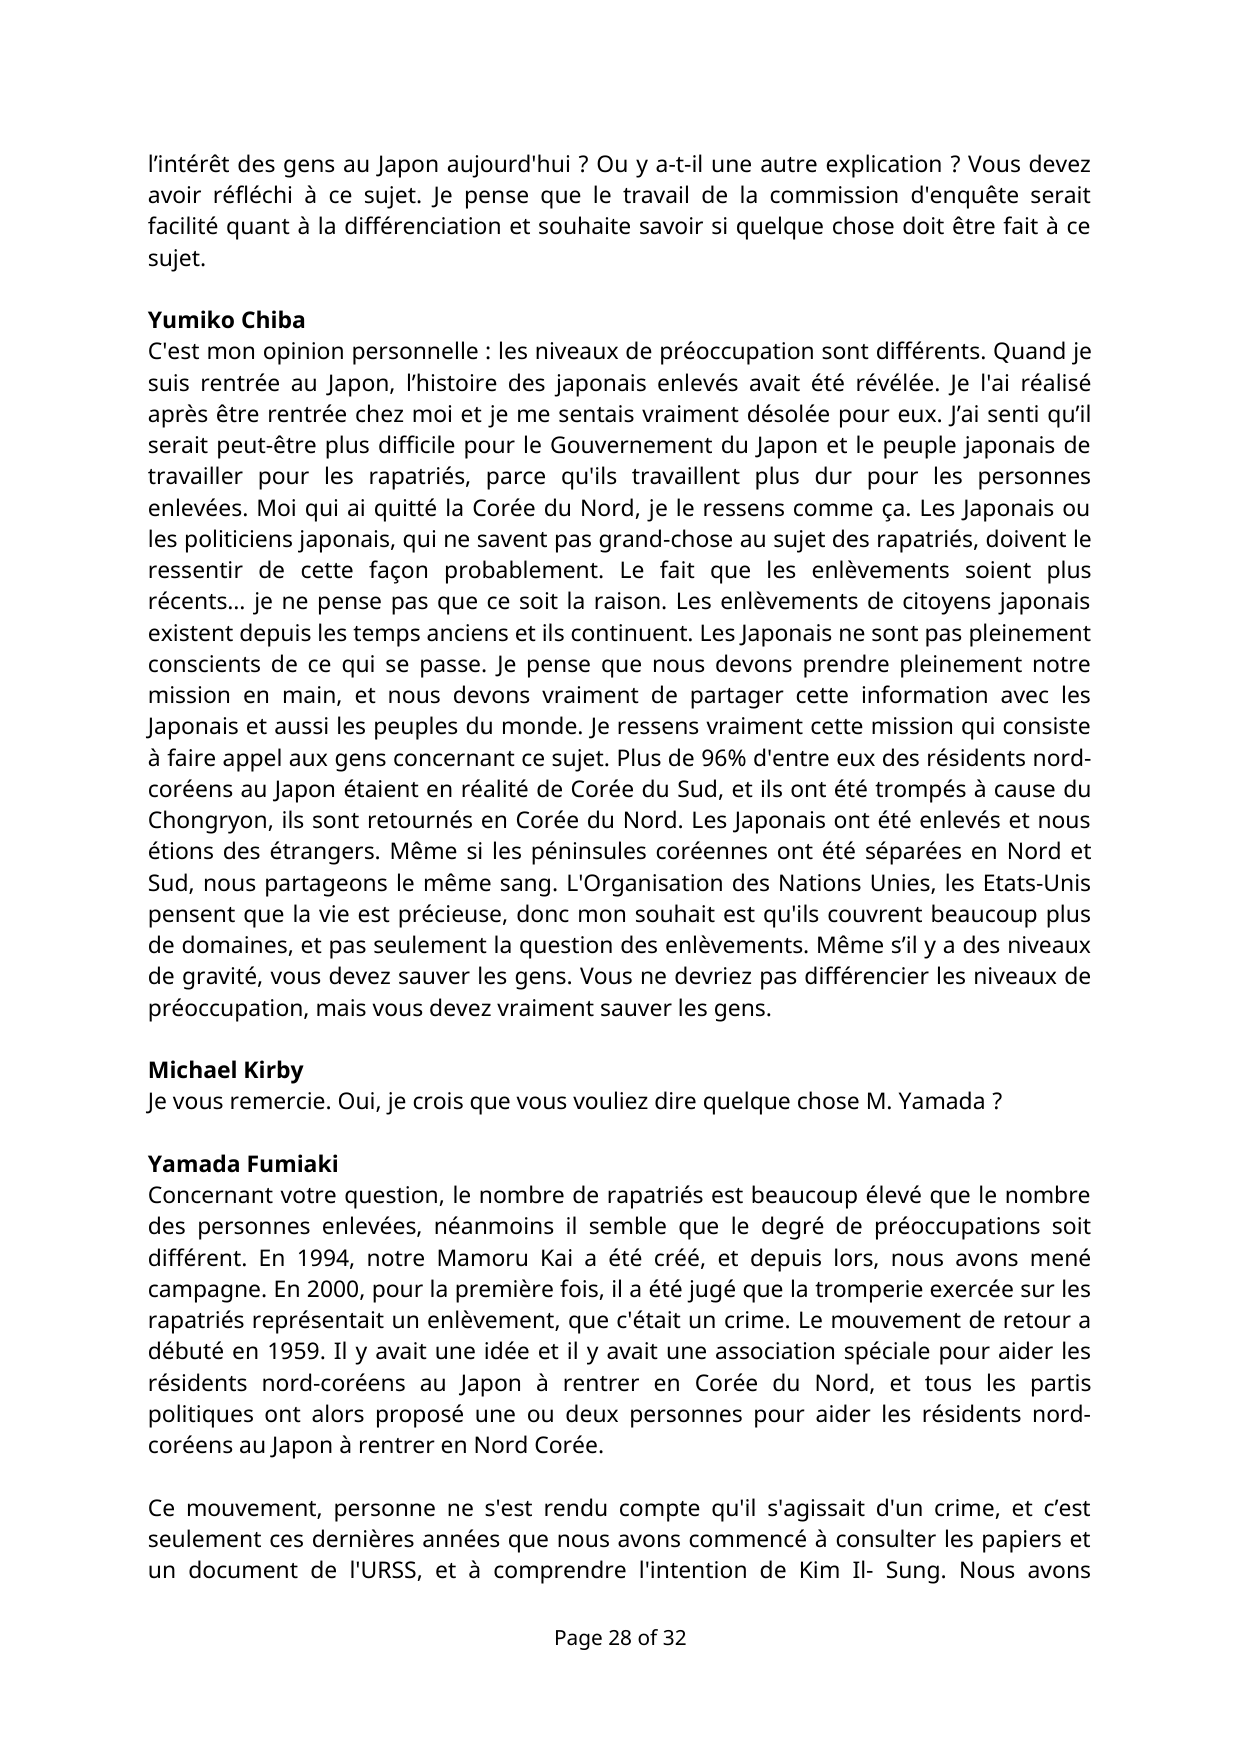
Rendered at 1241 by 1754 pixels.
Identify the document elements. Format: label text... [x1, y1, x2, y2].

text Je vous remercie. Oui, je crois que vous vouliez dire quelque chose M. Yamada ? [148, 1085, 1092, 1116]
text Concernant votre question, le nombre de rapatriés est beaucoup élevé que le nombre des personnes enlevées, néanmoins il semble que le degré de préoccupations soit différent. En 1994, notre Mamoru Kai a été créé, et depuis lors, nous avons mené campagne. En 2000, pour la première fois, il a été jugé que la tromperie exercée sur les rapatriés représentait un enlèvement, que c'était un crime. Le mouvement de retour a débuté en 1959. Il y avait une idée et il y avait une association spéciale pour aider les résidents nord-coréens au Japon à rentrer en Corée du Nord, et tous les partis politiques ont alors proposé une ou deux personnes pour aider les résidents nord-coréens au Japon à rentrer en Nord Corée. [148, 1179, 1092, 1460]
text Yumiko Chiba [148, 304, 1092, 335]
text Yamada Fumiaki [148, 1148, 1092, 1179]
text C'est mon opinion personnelle : les niveaux de préoccupation sont différents. Quand je suis rentrée au Japon, l’histoire des japonais enlevés avait été révélée. Je l'ai réalisé après être rentrée chez moi et je me sentais vraiment désolée pour eux. J’ai senti qu’il serait peut-être plus difficile pour le Gouvernement du Japon et le peuple japonais de travailler pour les rapatriés, parce qu'ils travaillent plus dur pour les personnes enlevées. Moi qui ai quitté la Corée du Nord, je le ressens comme ça. Les Japonais ou les politiciens japonais, qui ne savent pas grand-chose au sujet des rapatriés, doivent le ressentir de cette façon probablement. Le fait que les enlèvements soient plus récents… je ne pense pas que ce soit la raison. Les enlèvements de citoyens japonais existent depuis les temps anciens et ils continuent. Les Japonais ne sont pas pleinement conscients de ce qui se passe. Je pense que nous devons prendre pleinement notre mission en main, et nous devons vraiment de partager cette information avec les Japonais et aussi les peuples du monde. Je ressens vraiment cette mission qui consiste à faire appel aux gens concernant ce sujet. Plus de 96% d'entre eux des résidents nord-coréens au Japon étaient en réalité de Corée du Sud, et ils ont été trompés à cause du Chongryon, ils sont retournés en Corée du Nord. Les Japonais ont été enlevés et nous étions des étrangers. Même si les péninsules coréennes ont été séparées en Nord et Sud, nous partageons le même sang. L'Organisation des Nations Unies, les Etats-Unis pensent que la vie est précieuse, donc mon souhait est qu'ils couvrent beaucoup plus de domaines, et pas seulement la question des enlèvements. Même s’il y a des niveaux de gravité, vous devez sauver les gens. Vous ne devriez pas différencier les niveaux de préoccupation, mais vous devez vraiment sauver les gens. [148, 335, 1092, 1023]
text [148, 148, 1092, 273]
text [148, 1491, 1092, 1585]
text Michael Kirby [148, 1054, 1092, 1085]
